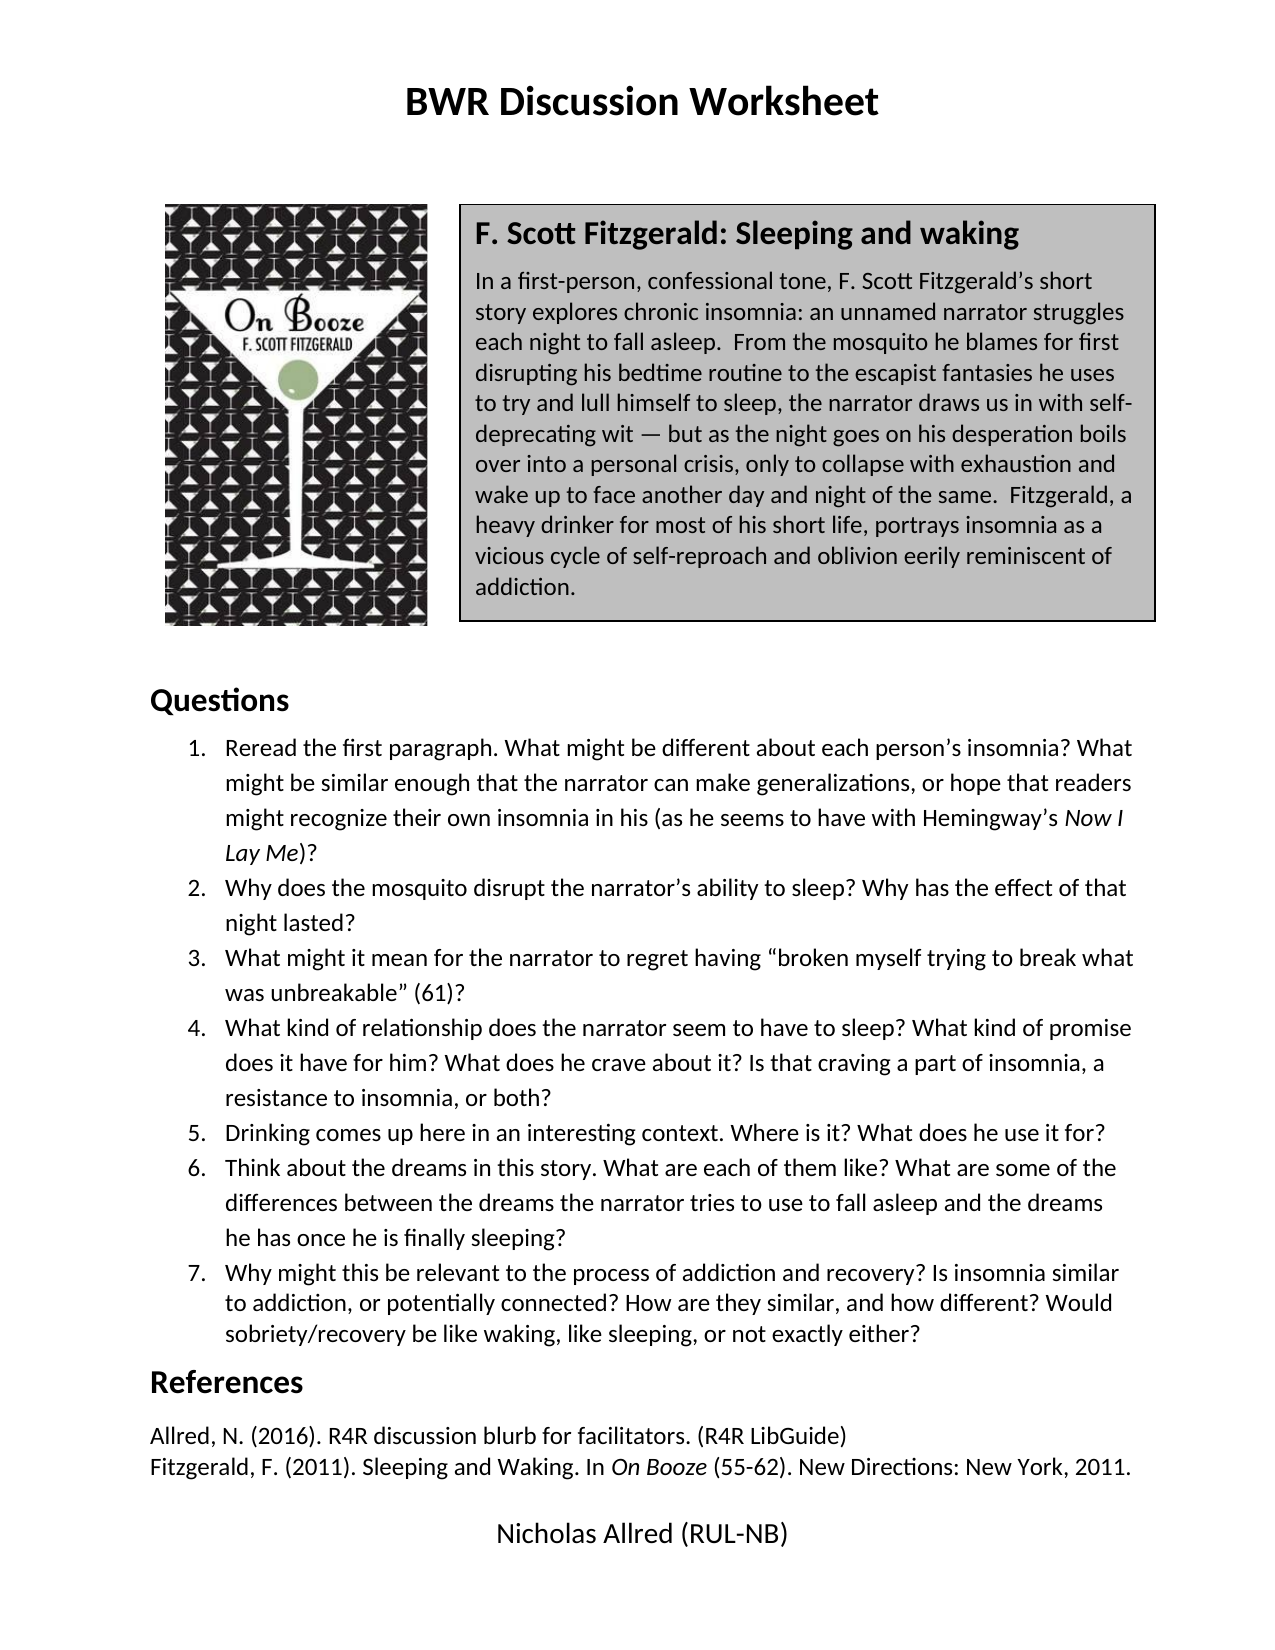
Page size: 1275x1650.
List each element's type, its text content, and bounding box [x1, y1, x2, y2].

text References [150, 1361, 1134, 1402]
text Questions [150, 679, 1134, 719]
list Why does the mosquito disrupt the narrator’s ability to sleep? Why has the effect of that night lasted? [187, 872, 1144, 937]
text Fitzgerald, F. (2011). Sleeping and Waking. In On Booze (55-62). New Directions: New York, 2011. [150, 1451, 1134, 1481]
list What kind of relationship does the narrator seem to have to sleep? What kind of promise does it have for him? What does he crave about it? Is that craving a part of insomnia, a resistance to insomnia, or both? [187, 1012, 1134, 1112]
picture [165, 204, 428, 626]
list Drinking comes up here in an interesting context. Where is it? What does he use it for? [187, 1117, 1134, 1147]
list What might it mean for the narrator to regret having “broken myself trying to break what was unbreakable” (61)? [187, 942, 1134, 1007]
list Think about the dreams in this story. What are each of them like? What are some of the differences between the dreams the narrator tries to use to fall asleep and the dreams he has once he is finally sleeping? [187, 1152, 1134, 1252]
list Reread the first paragraph. What might be different about each person’s insomnia? What might be similar enough that the narrator can make generalizations, or hope that readers might recognize their own insomnia in his (as he seems to have with Hemingway’s Now I Lay Me)? [187, 732, 1134, 867]
text Allred, N. (2016). R4R discussion blurb for facilitators. (R4R LibGuide) [150, 1420, 1134, 1451]
list Why might this be relevant to the process of addiction and recovery? Is insomnia similar to addiction, or potentially connected? How are they similar, and how different? Would sobriety/recovery be like waking, like sleeping, or not exactly either? [187, 1257, 1134, 1348]
